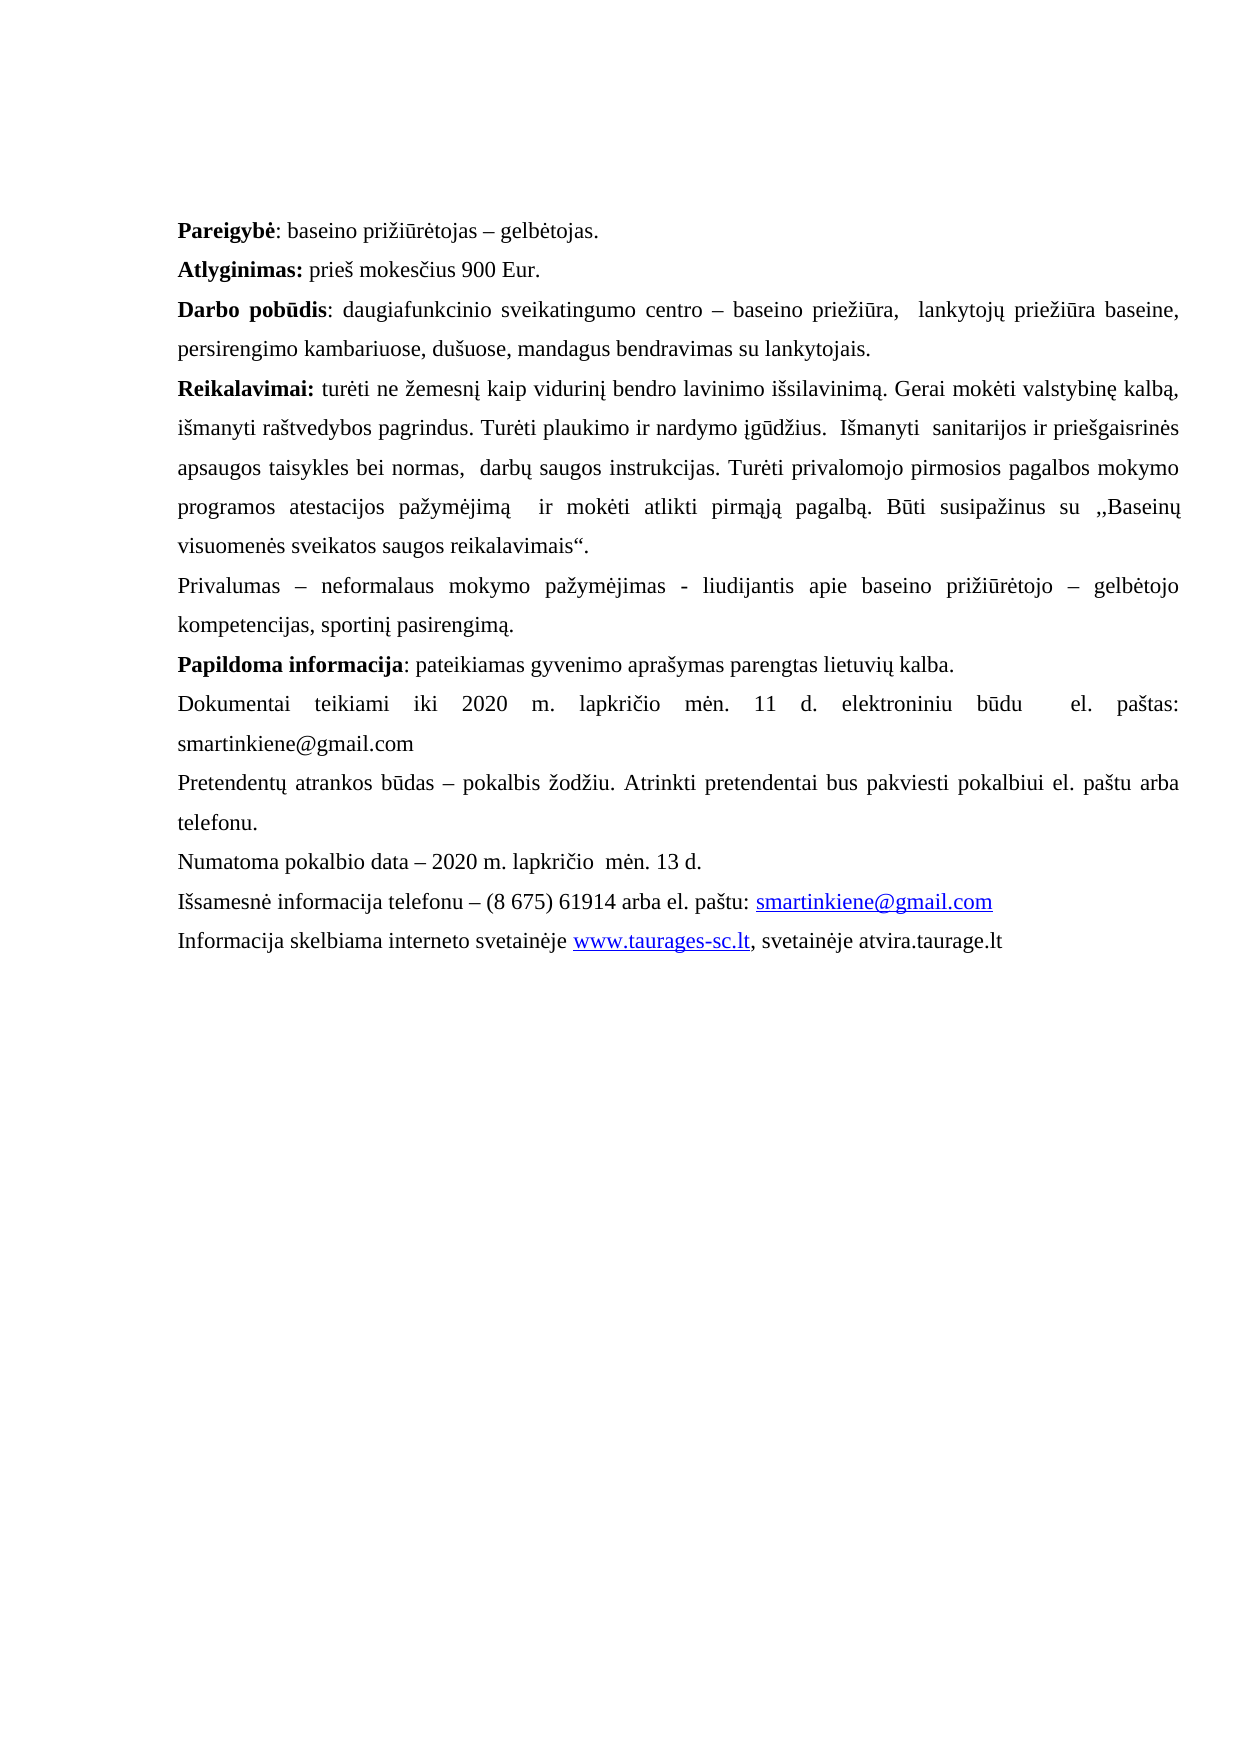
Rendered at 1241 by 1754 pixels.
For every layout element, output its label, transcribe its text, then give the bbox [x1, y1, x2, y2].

text Pretendentų atrankos būdas – pokalbis žodžiu. Atrinkti pretendentai bus pakviesti pokalbiui el. paštu arba telefonu. [177, 769, 1181, 835]
text Informacija skelbiama interneto svetainėje www.taurages-sc.lt, svetainėje atvira.taurage.lt [177, 927, 1181, 954]
text Dokumentai teikiami iki 2020 m. lapkričio mėn. 11 d. elektroniniu būdu el. paštas: smartinkiene@gmail.com [177, 690, 1181, 756]
text Atlyginimas: prieš mokesčius 900 Eur. [177, 256, 1181, 282]
text Pareigybė: baseino prižiūrėtojas – gelbėtojas. [177, 217, 1181, 243]
text Darbo pobūdis: daugiafunkcinio sveikatingumo centro – baseino priežiūra, lankytojų priežiūra baseine, persirengimo kambariuose, dušuose, mandagus bendravimas su lankytojais. [177, 296, 1181, 361]
text Papildoma informacija: pateikiamas gyvenimo aprašymas parengtas lietuvių kalba. [177, 651, 1181, 677]
text Reikalavimai: turėti ne žemesnį kaip vidurinį bendro lavinimo išsilavinimą. Gerai mokėti valstybinę kalbą, išmanyti raštvedybos pagrindus. Turėti plaukimo ir nardymo įgūdžius. Išmanyti sanitarijos ir priešgaisrinės apsaugos taisykles bei normas, darbų saugos instrukcijas. Turėti privalomojo pirmosios pagalbos mokymo programos atestacijos pažymėjimą ir mokėti atlikti pirmąją pagalbą. Būti susipažinus su ,,Baseinų visuomenės sveikatos saugos reikalavimais“. [177, 374, 1181, 559]
text Privalumas – neformalaus mokymo pažymėjimas - liudijantis apie baseino prižiūrėtojo – gelbėtojo kompetencijas, sportinį pasirengimą. [177, 572, 1181, 638]
text Numatoma pokalbio data – 2020 m. lapkričio mėn. 13 d. [177, 848, 1181, 875]
text Išsamesnė informacija telefonu – (8 675) 61914 arba el. paštu: smartinkiene@gmail.com [177, 888, 1181, 914]
